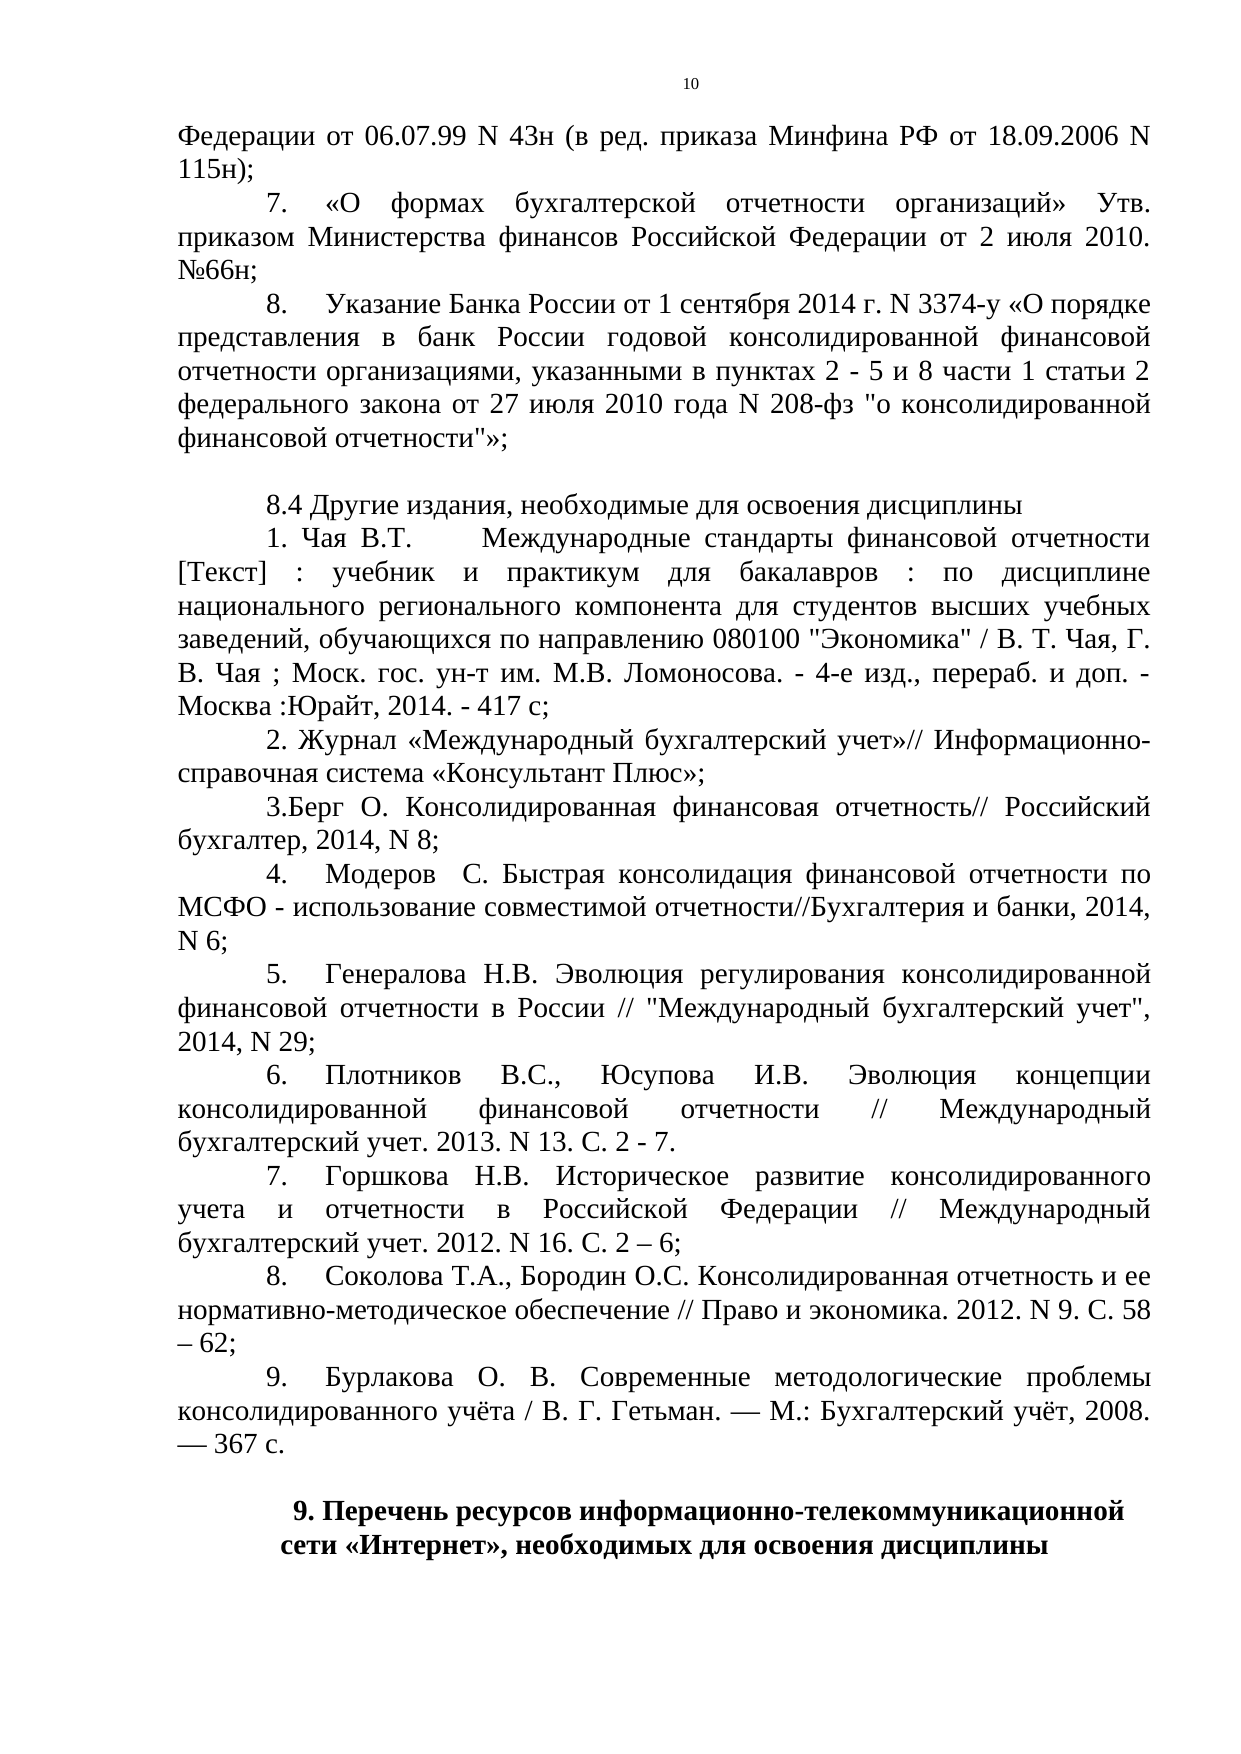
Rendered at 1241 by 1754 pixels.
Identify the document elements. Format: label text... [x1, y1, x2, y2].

text 1. Чая В.Т. Международные стандарты финансовой отчетности [Текст] : учебник и практикум для бакалавров : по дисциплине национального регионального компонента для студентов высших учебных заведений, обучающихся по направлению 080100 "Экономика" / В. Т. Чая, Г. В. Чая ; Моск. гос. ун-т им. М.В. Ломоносова. - 4-е изд., перераб. и доп. - Москва :Юрайт, 2014. - 417 с; [177, 521, 1152, 722]
text 5. Генералова Н.В. Эволюция регулирования консолидированной финансовой отчетности в России // "Международный бухгалтерский учет", 2014, N 29; [177, 957, 1152, 1057]
text 6. Плотников В.С., Юсупова И.В. Эволюция концепции консолидированной финансовой отчетности // Международный бухгалтерский учет. 2013. N 13. С. 2 - 7. [177, 1057, 1152, 1158]
text 7. «О формах бухгалтерской отчетности организаций» Утв. приказом Министерства финансов Российской Федерации от 2 июля 2010. №66н; [177, 185, 1152, 286]
text 9. Перечень ресурсов информационно-телекоммуникационной сети «Интернет», необходимых для освоения дисциплины [177, 1493, 1152, 1560]
text 8.4 Другие издания, необходимые для освоения дисциплины [177, 487, 1152, 521]
text 3.Берг О. Консолидированная финансовая отчетность// Российский бухгалтер, 2014, N 8; [177, 789, 1152, 856]
text 2. Журнал «Международный бухгалтерский учет»// Информационно-справочная система «Консультант Плюс»; [177, 722, 1152, 789]
text 7. Горшкова Н.В. Историческое развитие консолидированного учета и отчетности в Российской Федерации // Международный бухгалтерский учет. 2012. N 16. С. 2 – 6; [177, 1158, 1152, 1258]
text 9. Бурлакова О. В. Современные методологические проблемы консолидированного учёта / В. Г. Гетьман. — М.: Бухгалтерский учёт, 2008. — 367 с. [177, 1359, 1152, 1460]
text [177, 118, 1152, 185]
text 8. Указание Банка России от 1 сентября 2014 г. N 3374-у «О порядке представления в банк России годовой консолидированной финансовой отчетности организациями, указанными в пунктах 2 - 5 и 8 части 1 статьи 2 федерального закона от 27 июля 2010 года N 208-фз "о консолидированной финансовой отчетности"»; [177, 286, 1152, 453]
text 4. Модеров С. Быстрая консолидация финансовой отчетности по МСФО - использование совместимой отчетности//Бухгалтерия и банки, 2014, N 6; [177, 856, 1152, 957]
text 8. Соколова Т.А., Бородин О.С. Консолидированная отчетность и ее нормативно-методическое обеспечение // Право и экономика. 2012. N 9. С. 58 – 62; [177, 1258, 1152, 1359]
